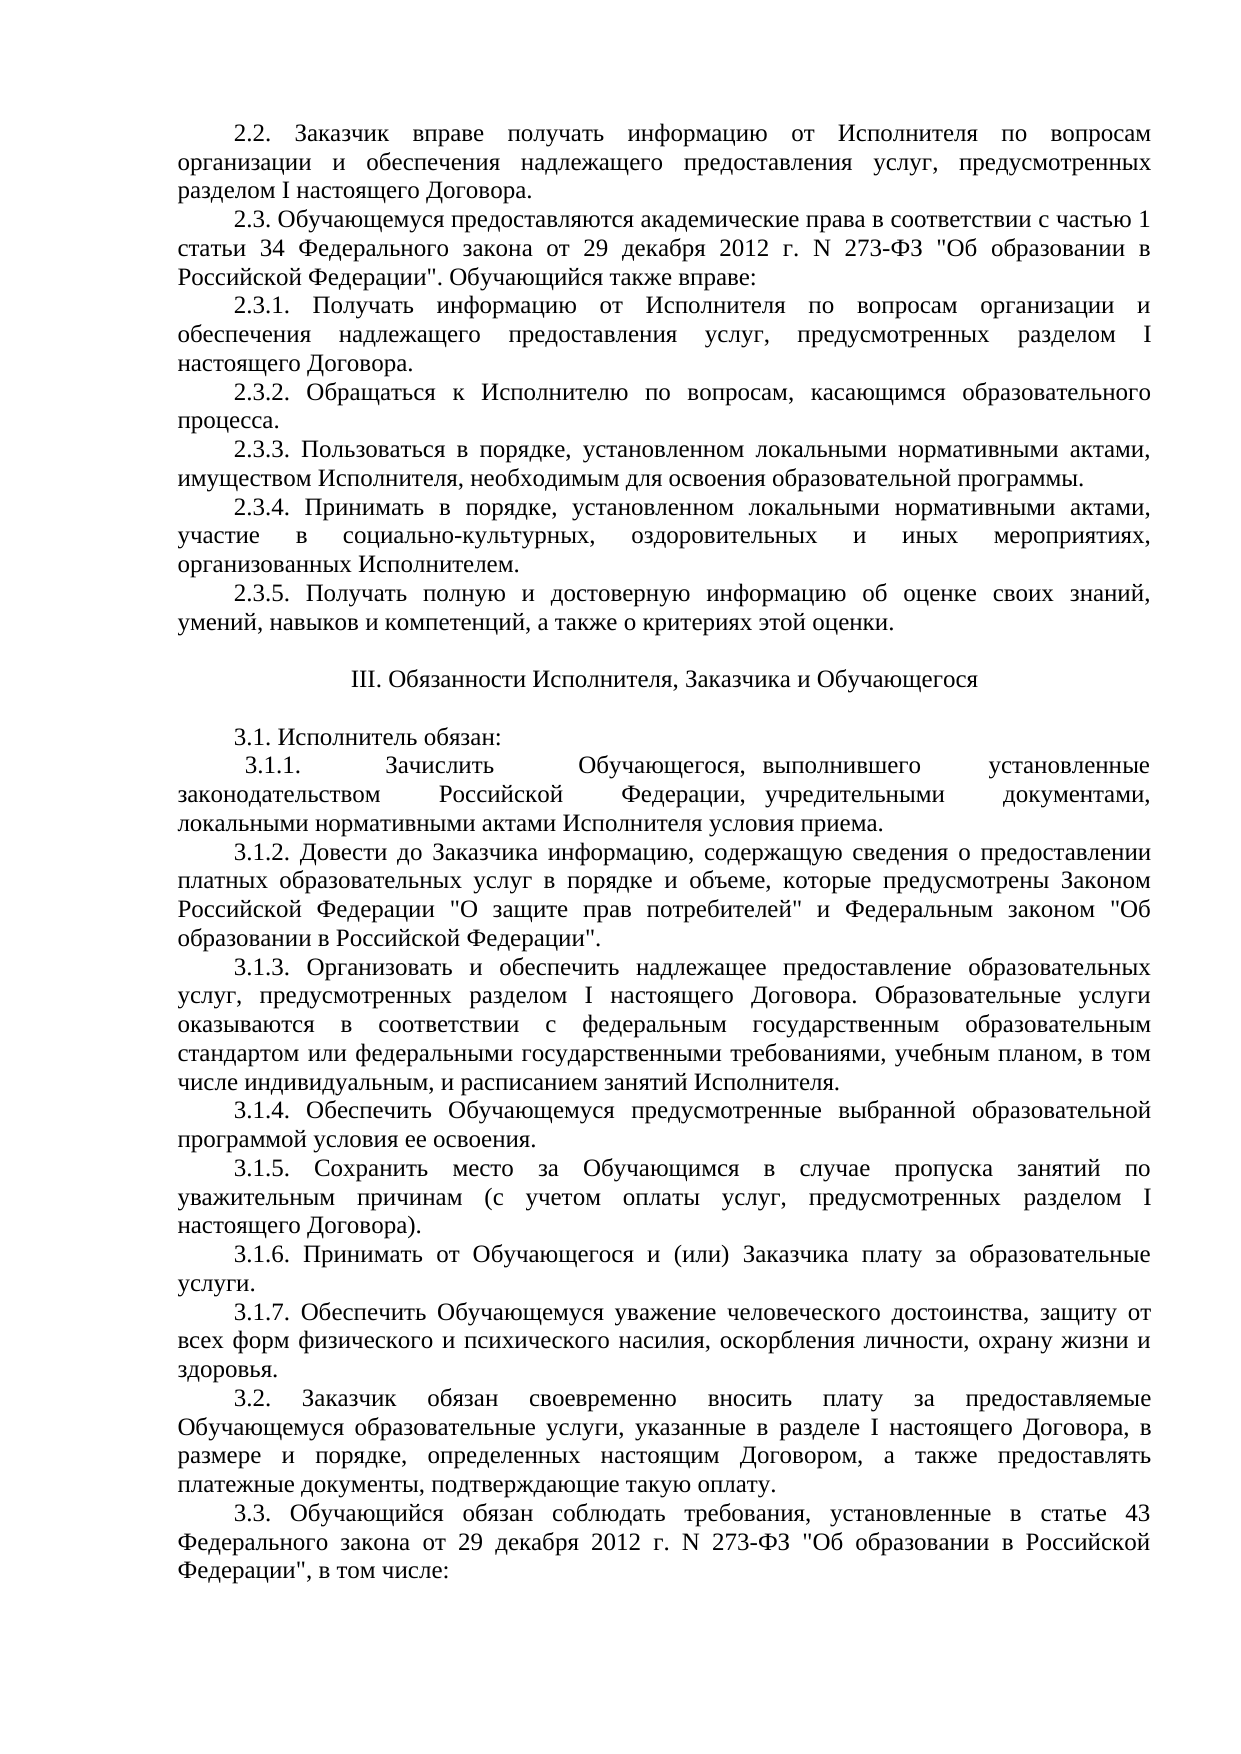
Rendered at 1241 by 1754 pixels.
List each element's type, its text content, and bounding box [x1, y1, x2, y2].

text 3.2. Заказчик обязан своевременно вносить плату за предоставляемые Обучающемуся образовательные услуги, указанные в разделе I настоящего Договора, в размере и порядке, определенных настоящим Договором, а также предоставлять платежные документы, подтверждающие такую оплату. [177, 1383, 1152, 1498]
text 3.1.1. Зачислить Обучающегося, выполнившего установленные законодательством Российской Федерации, учредительными документами, локальными нормативными актами Исполнителя условия приема. [177, 751, 1152, 837]
text 3.3. Обучающийся обязан соблюдать требования, установленные в статье 43 Федерального закона от 29 декабря 2012 г. N 273-ФЗ "Об образовании в Российской Федерации", в том числе: [177, 1498, 1152, 1584]
text 3.1.3. Организовать и обеспечить надлежащее предоставление образовательных услуг, предусмотренных разделом I настоящего Договора. Образовательные услуги оказываются в соответствии с федеральным государственным образовательным стандартом или федеральными государственными требованиями, учебным планом, в том числе индивидуальным, и расписанием занятий Исполнителя. [177, 952, 1152, 1096]
text III. Обязанности Исполнителя, Заказчика и Обучающегося [177, 664, 1152, 693]
text 3.1.4. Обеспечить Обучающемуся предусмотренные выбранной образовательной программой условия ее освоения. [177, 1096, 1152, 1153]
text 2.2. Заказчик вправе получать информацию от Исполнителя по вопросам организации и обеспечения надлежащего предоставления услуг, предусмотренных разделом I настоящего Договора. [177, 118, 1152, 204]
text 3.1.7. Обеспечить Обучающемуся уважение человеческого достоинства, защиту от всех форм физического и психического насилия, оскорбления личности, охрану жизни и здоровья. [177, 1297, 1152, 1383]
text 2.3.4. Принимать в порядке, установленном локальными нормативными актами, участие в социально-культурных, оздоровительных и иных мероприятиях, организованных Исполнителем. [177, 492, 1152, 578]
text 3.1. Исполнитель обязан: [177, 722, 1152, 751]
text 2.3. Обучающемуся предоставляются академические права в соответствии с частью 1 статьи 34 Федерального закона от 29 декабря 2012 г. N 273-ФЗ "Об образовании в Российской Федерации". Обучающийся также вправе: [177, 204, 1152, 291]
text 3.1.5. Сохранить место за Обучающимся в случае пропуска занятий по уважительным причинам (с учетом оплаты услуг, предусмотренных разделом I настоящего Договора). [177, 1153, 1152, 1239]
text 3.1.6. Принимать от Обучающегося и (или) Заказчика плату за образовательные услуги. [177, 1239, 1152, 1297]
text 2.3.5. Получать полную и достоверную информацию об оценке своих знаний, умений, навыков и компетенций, а также о критериях этой оценки. [177, 578, 1152, 636]
text 2.3.2. Обращаться к Исполнителю по вопросам, касающимся образовательного процесса. [177, 377, 1152, 434]
text 2.3.3. Пользоваться в порядке, установленном локальными нормативными актами, имуществом Исполнителя, необходимым для освоения образовательной программы. [177, 434, 1152, 492]
text 2.3.1. Получать информацию от Исполнителя по вопросам организации и обеспечения надлежащего предоставления услуг, предусмотренных разделом I настоящего Договора. [177, 291, 1152, 377]
text 3.1.2. Довести до Заказчика информацию, содержащую сведения о предоставлении платных образовательных услуг в порядке и объеме, которые предусмотрены Законом Российской Федерации "О защите прав потребителей" и Федеральным законом "Об образовании в Российской Федерации". [177, 837, 1152, 952]
